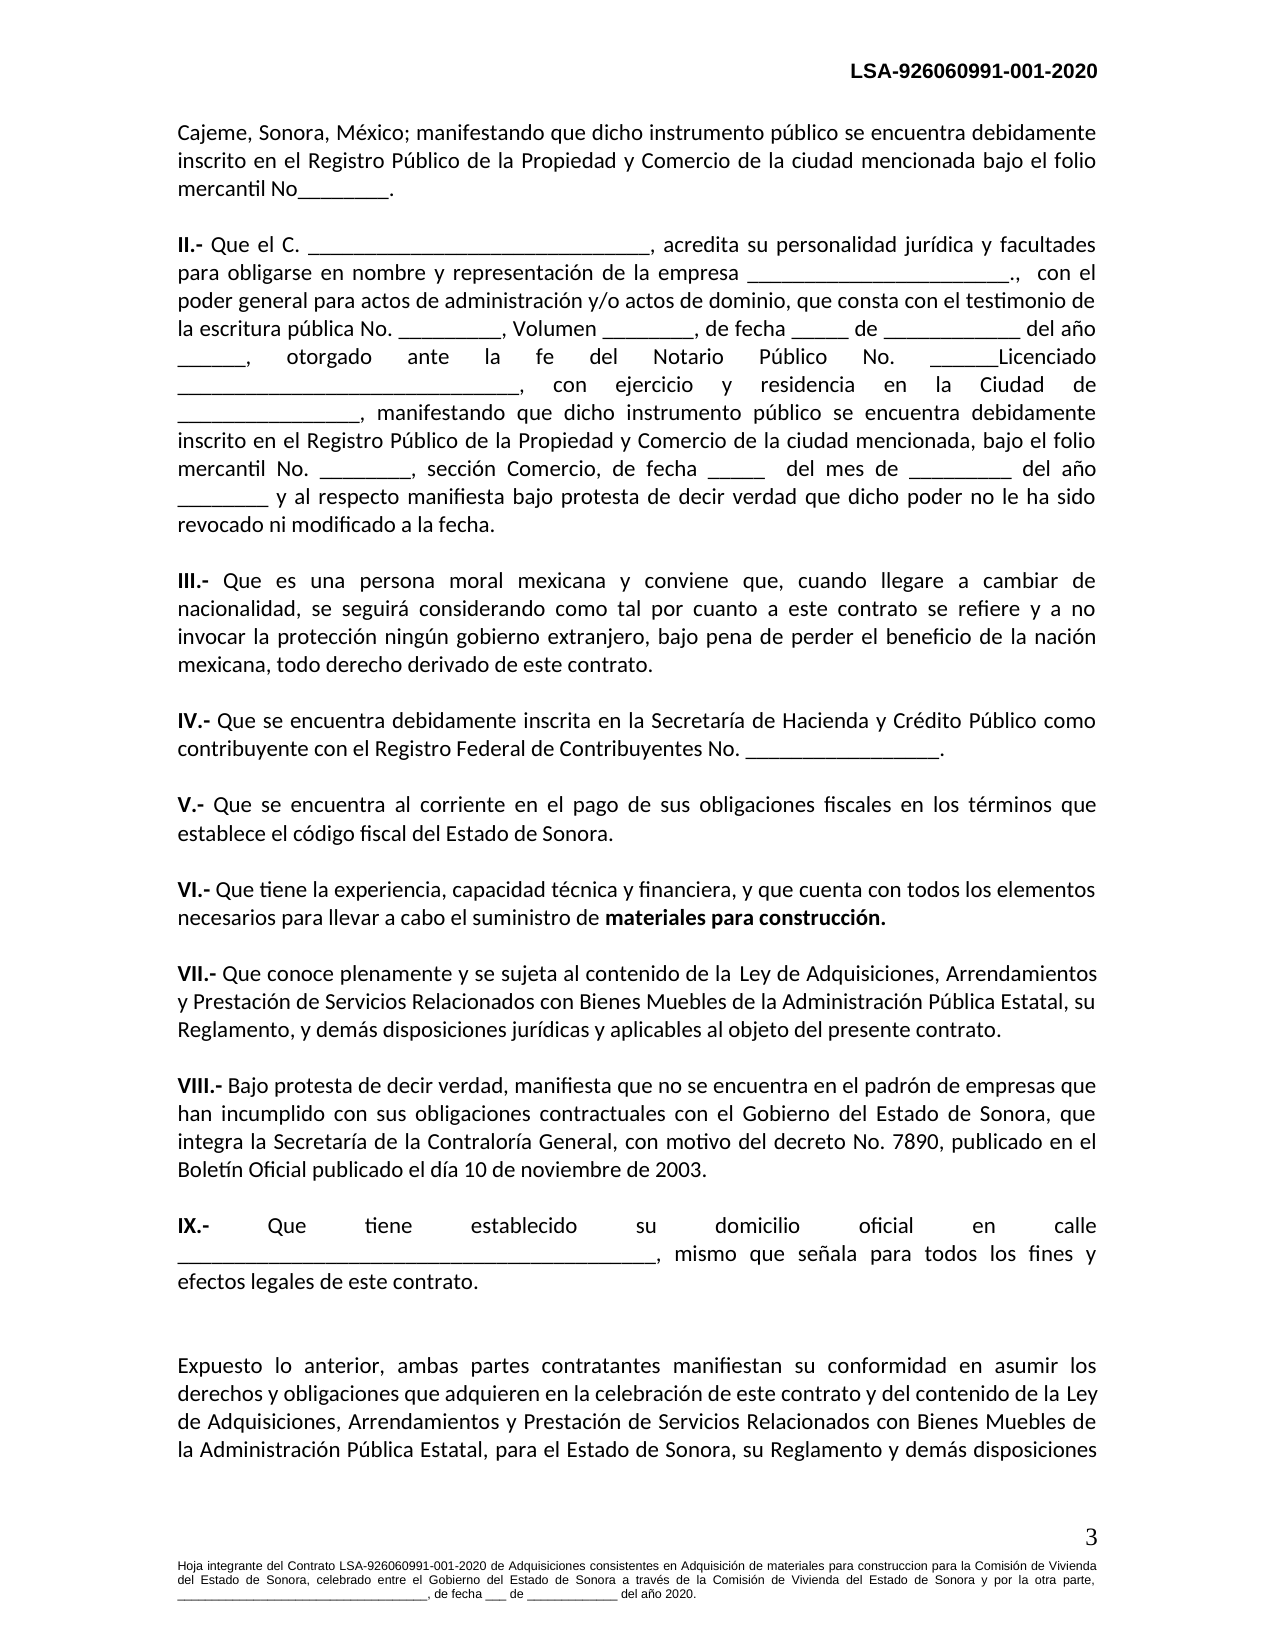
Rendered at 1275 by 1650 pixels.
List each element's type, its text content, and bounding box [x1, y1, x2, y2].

list III.- Que es una persona moral mexicana y conviene que, cuando llegare a cambiar de nacionalidad, se seguirá considerando como tal por cuanto a este contrato se refiere y a no invocar la protección ningún gobierno extranjero, bajo pena de perder el beneficio de la nación mexicana, todo derecho derivado de este contrato. [177, 566, 1098, 678]
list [177, 118, 1098, 202]
list IX.- Que tiene establecido su domicilio oficial en calle __________________________________________, mismo que señala para todos los fines y efectos legales de este contrato. [177, 1211, 1098, 1295]
list VIII.- Bajo protesta de decir verdad, manifiesta que no se encuentra en el padrón de empresas que han incumplido con sus obligaciones contractuales con el Gobierno del Estado de Sonora, que integra la Secretaría de la Contraloría General, con motivo del decreto No. 7890, publicado en el Boletín Oficial publicado el día 10 de noviembre de 2003. [177, 1071, 1098, 1183]
list II.- Que el C. ______________________________, acredita su personalidad jurídica y facultades para obligarse en nombre y representación de la empresa _______________________., con el poder general para actos de administración y/o actos de dominio, que consta con el testimonio de la escritura pública No. _________, Volumen ________, de fecha _____ de ____________ del año ______, otorgado ante la fe del Notario Público No. ______Licenciado ______________________________, con ejercicio y residencia en la Ciudad de ________________, manifestando que dicho instrumento público se encuentra debidamente inscrito en el Registro Público de la Propiedad y Comercio de la ciudad mencionada, bajo el folio mercantil No. ________, sección Comercio, de fecha _____ del mes de _________ del año ________ y al respecto manifiesta bajo protesta de decir verdad que dicho poder no le ha sido revocado ni modificado a la fecha. [177, 230, 1098, 538]
list VII.- Que conoce plenamente y se sujeta al contenido de la Ley de Adquisiciones, Arrendamientos y Prestación de Servicios Relacionados con Bienes Muebles de la Administración Pública Estatal, su Reglamento, y demás disposiciones jurídicas y aplicables al objeto del presente contrato. [177, 959, 1098, 1043]
text V.- Que se encuentra al corriente en el pago de sus obligaciones fiscales en los términos que establece el código fiscal del Estado de Sonora. [177, 791, 1098, 847]
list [177, 1351, 1098, 1463]
list VI.- Que tiene la experiencia, capacidad técnica y financiera, y que cuenta con todos los elementos necesarios para llevar a cabo el suministro de materiales para construcción. [177, 875, 1098, 931]
list IV.- Que se encuentra debidamente inscrita en la Secretaría de Hacienda y Crédito Público como contribuyente con el Registro Federal de Contribuyentes No. _________________. [177, 707, 1098, 763]
